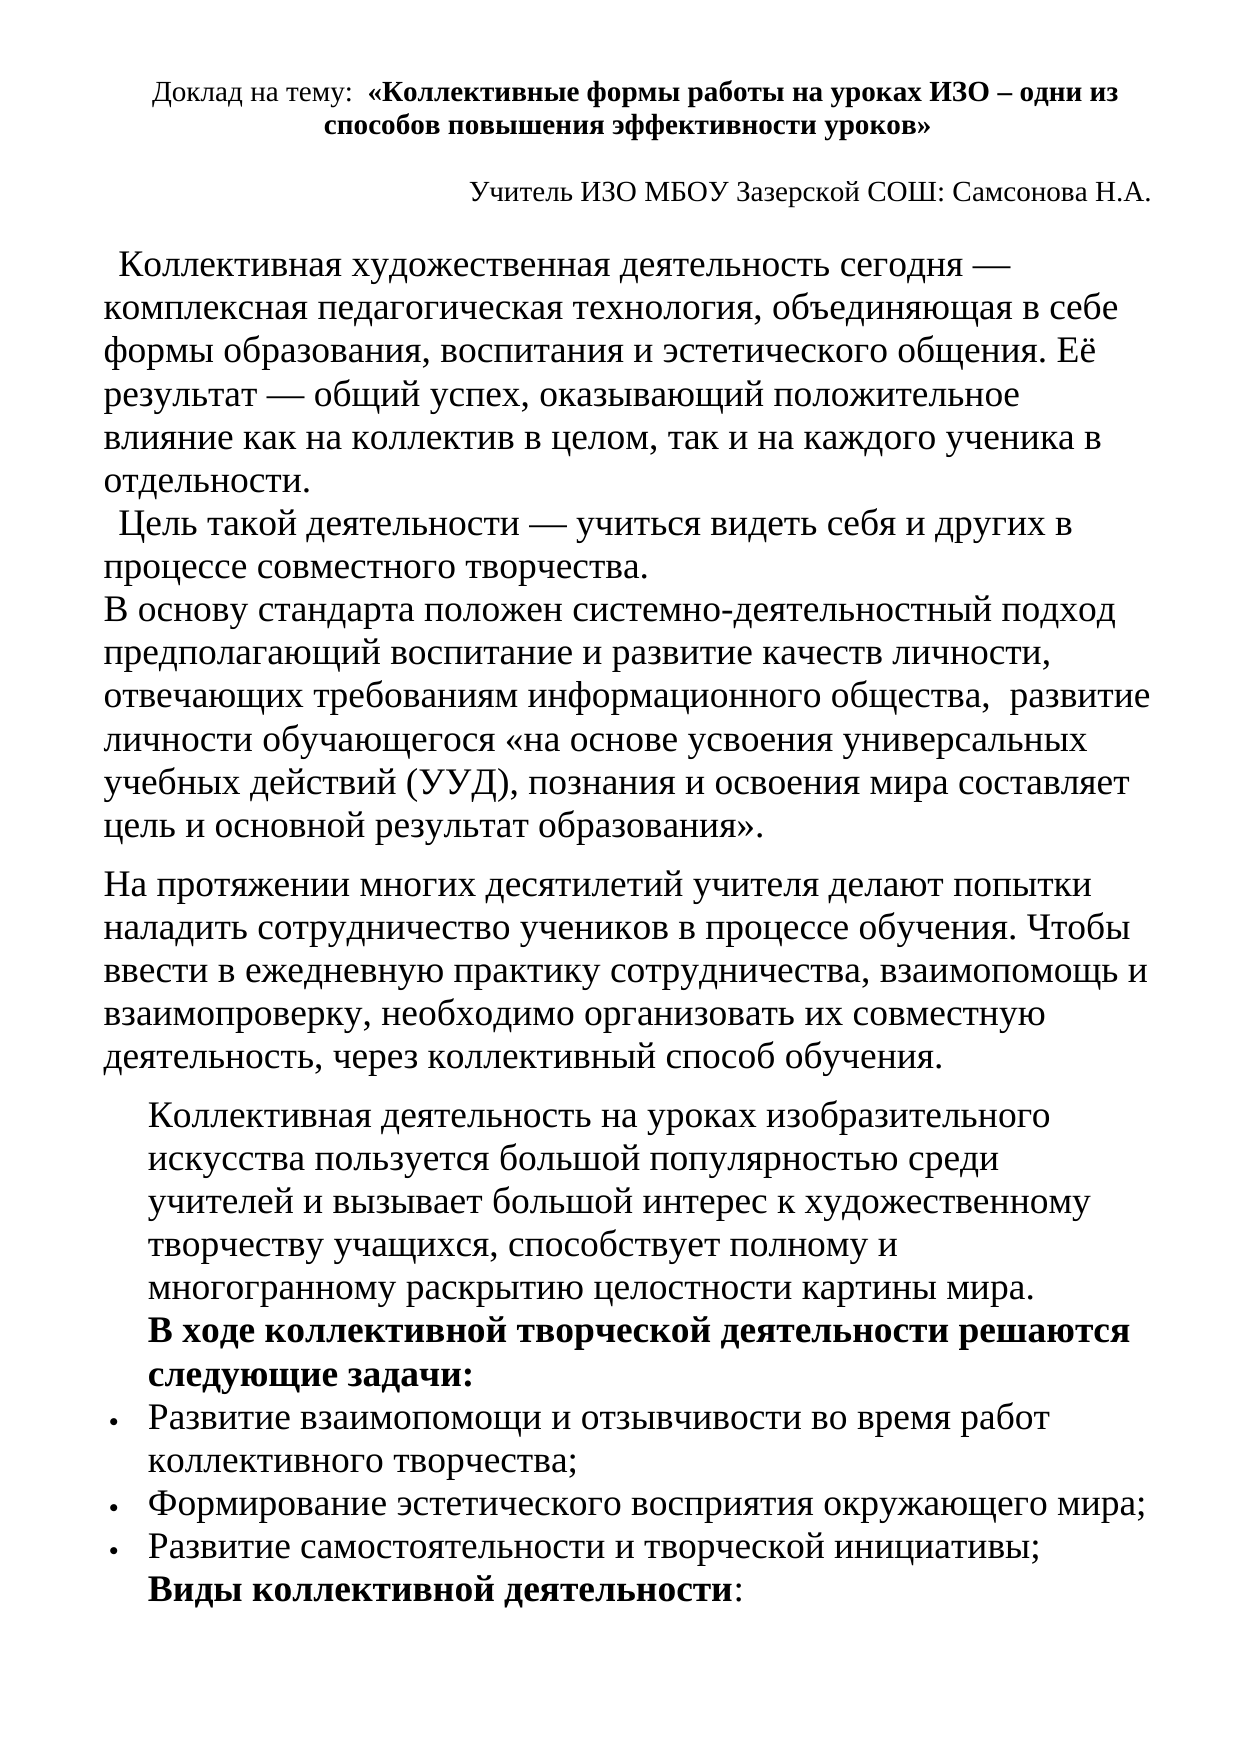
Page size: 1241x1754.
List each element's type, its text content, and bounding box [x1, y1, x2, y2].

text На протяжении многих десятилетий учителя делают попытки наладить сотрудничество учеников в процессе обучения. Чтобы ввести в ежедневную практику сотрудничества, взаимопомощь и взаимопроверку, необходимо организовать их совместную деятельность, через коллективный способ обучения. [103, 861, 1152, 1077]
text Коллективная деятельность на уроках изобразительного искусства пользуется большой популярностью среди учителей и вызывает большой интерес к художественному творчеству учащихся, способствует полному и многогранному раскрытию целостности картины мира. [148, 1092, 1152, 1308]
list Формирование эстетического восприятия окружающего мира; [110, 1480, 1152, 1523]
text Доклад на тему: «Коллективные формы работы на уроках ИЗО – одни из способов повышения эффективности уроков» [103, 74, 1152, 141]
list Развитие самостоятельности и творческой инициативы; [110, 1523, 1152, 1567]
text Учитель ИЗО МБОУ Зазерской СОШ: Самсонова Н.А. [103, 174, 1152, 208]
text Коллективная художественная деятельность сегодня — комплексная педагогическая технология, объединяющая в себе формы образования, воспитания и эстетического общения. Её результат — общий успех, оказывающий положительное влияние как на коллектив в целом, так и на каждого ученика в отдельности. [103, 242, 1152, 500]
list Развитие взаимопомощи и отзывчивости во время работ коллективного творчества; [110, 1394, 1152, 1480]
text Виды коллективной деятельности: [148, 1567, 1152, 1610]
text В основу стандарта положен системно-деятельностный подход предполагающий воспитание и развитие качеств личности, отвечающих требованиям информационного общества, развитие личности обучающегося «на основе усвоения универсальных учебных действий (УУД), познания и освоения мира составляет цель и основной результат образования». [103, 587, 1152, 845]
text В ходе коллективной творческой деятельности решаются следующие задачи: [148, 1308, 1152, 1394]
text Цель такой деятельности — учиться видеть себя и других в процессе совместного творчества. [103, 500, 1152, 587]
